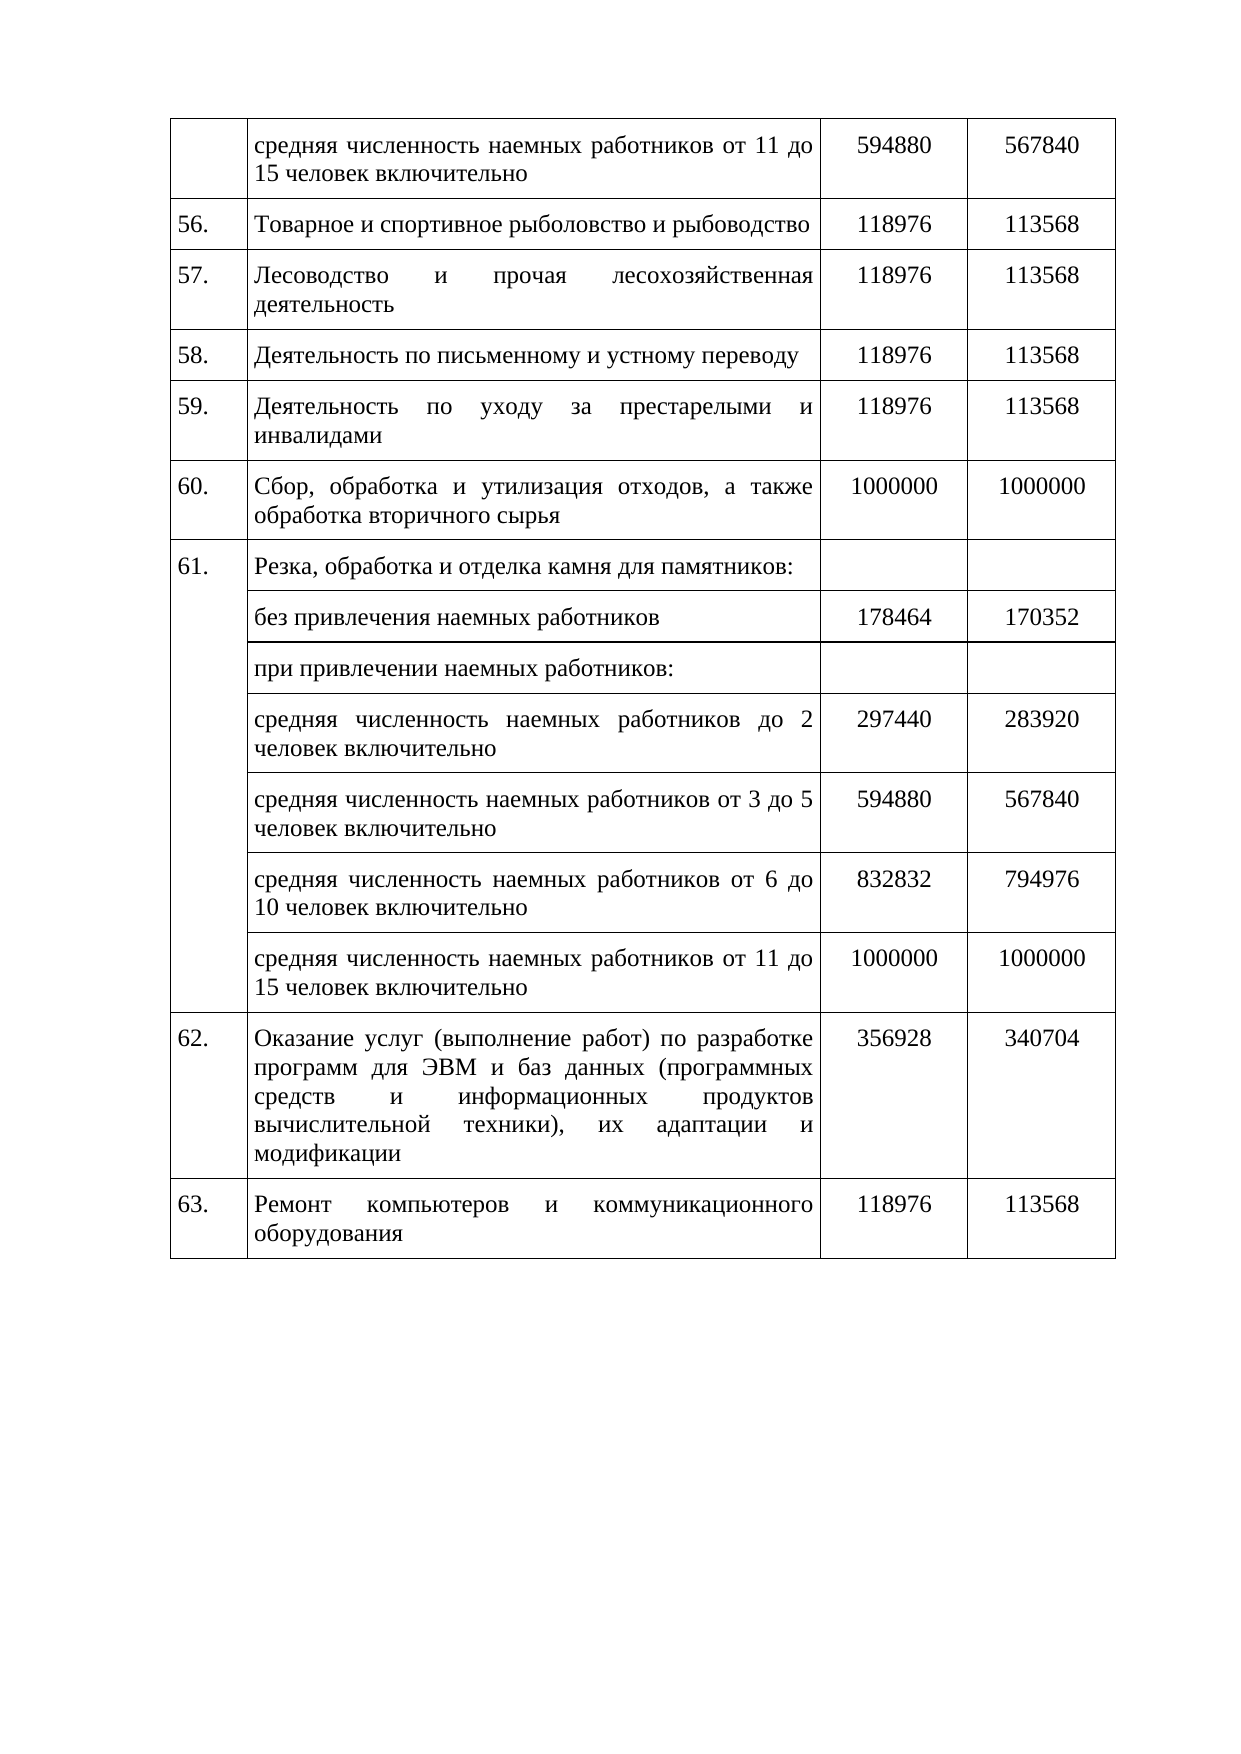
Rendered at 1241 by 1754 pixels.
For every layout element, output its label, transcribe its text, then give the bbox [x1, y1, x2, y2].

table_cell 118976 [821, 330, 967, 380]
table_cell 340704 [968, 1013, 1115, 1178]
table_cell без привлечения наемных работников [248, 591, 820, 641]
table_cell 113568 [968, 381, 1115, 459]
table_cell 62. [171, 1013, 247, 1178]
table_cell [968, 643, 1115, 692]
table_cell [821, 540, 967, 590]
table_cell 60. [171, 461, 247, 539]
table_cell 113568 [968, 1179, 1115, 1257]
table_cell 113568 [968, 330, 1115, 380]
table_cell 1000000 [968, 461, 1115, 539]
table_cell 170352 [968, 591, 1115, 641]
table_cell 59. [171, 381, 247, 459]
table_cell 56. [171, 199, 247, 249]
table_cell 832832 [821, 853, 967, 932]
table_cell 113568 [968, 199, 1115, 249]
table_cell 283920 [968, 694, 1115, 772]
table_cell средняя численность наемных работников от 3 до 5 человек включительно [248, 773, 820, 852]
table_cell Деятельность по уходу за престарелыми и инвалидами [248, 381, 820, 459]
table_cell 113568 [968, 250, 1115, 329]
table_cell при привлечении наемных работников: [248, 643, 820, 692]
table_cell Оказание услуг (выполнение работ) по разработке программ для ЭВМ и баз данных (программных средств и информационных продуктов вычислительной техники), их адаптации и модификации [248, 1013, 820, 1178]
table_cell 1000000 [968, 933, 1115, 1012]
table_cell Товарное и спортивное рыболовство и рыбоводство [248, 199, 820, 249]
table_cell 118976 [821, 1179, 967, 1257]
table_cell 794976 [968, 853, 1115, 932]
table_cell Сбор, обработка и утилизация отходов, а также обработка вторичного сырья [248, 461, 820, 539]
table_cell Ремонт компьютеров и коммуникационного оборудования [248, 1179, 820, 1257]
table_cell средняя численность наемных работников от 6 до 10 человек включительно [248, 853, 820, 932]
table_cell [968, 540, 1115, 590]
table_cell [821, 643, 967, 692]
table_cell средняя численность наемных работников от 11 до 15 человек включительно [248, 119, 820, 198]
table_cell 57. [171, 250, 247, 329]
table_cell 118976 [821, 199, 967, 249]
table_cell 567840 [968, 773, 1115, 852]
table_cell 58. [171, 330, 247, 380]
table_cell 567840 [968, 119, 1115, 198]
table_cell 61. [171, 540, 247, 1012]
table_cell 1000000 [821, 933, 967, 1012]
table_cell Деятельность по письменному и устному переводу [248, 330, 820, 380]
table_cell 594880 [821, 773, 967, 852]
table_cell 178464 [821, 591, 967, 641]
table_cell 297440 [821, 694, 967, 772]
table_cell 1000000 [821, 461, 967, 539]
table_cell средняя численность наемных работников от 11 до 15 человек включительно [248, 933, 820, 1012]
table_cell Резка, обработка и отделка камня для памятников: [248, 540, 820, 590]
table_cell 118976 [821, 381, 967, 459]
table_cell 356928 [821, 1013, 967, 1178]
table_cell 118976 [821, 250, 967, 329]
table_cell 63. [171, 1179, 247, 1257]
table_cell Лесоводство и прочая лесохозяйственная деятельность [248, 250, 820, 329]
table_cell 594880 [821, 119, 967, 198]
table_cell средняя численность наемных работников до 2 человек включительно [248, 694, 820, 772]
